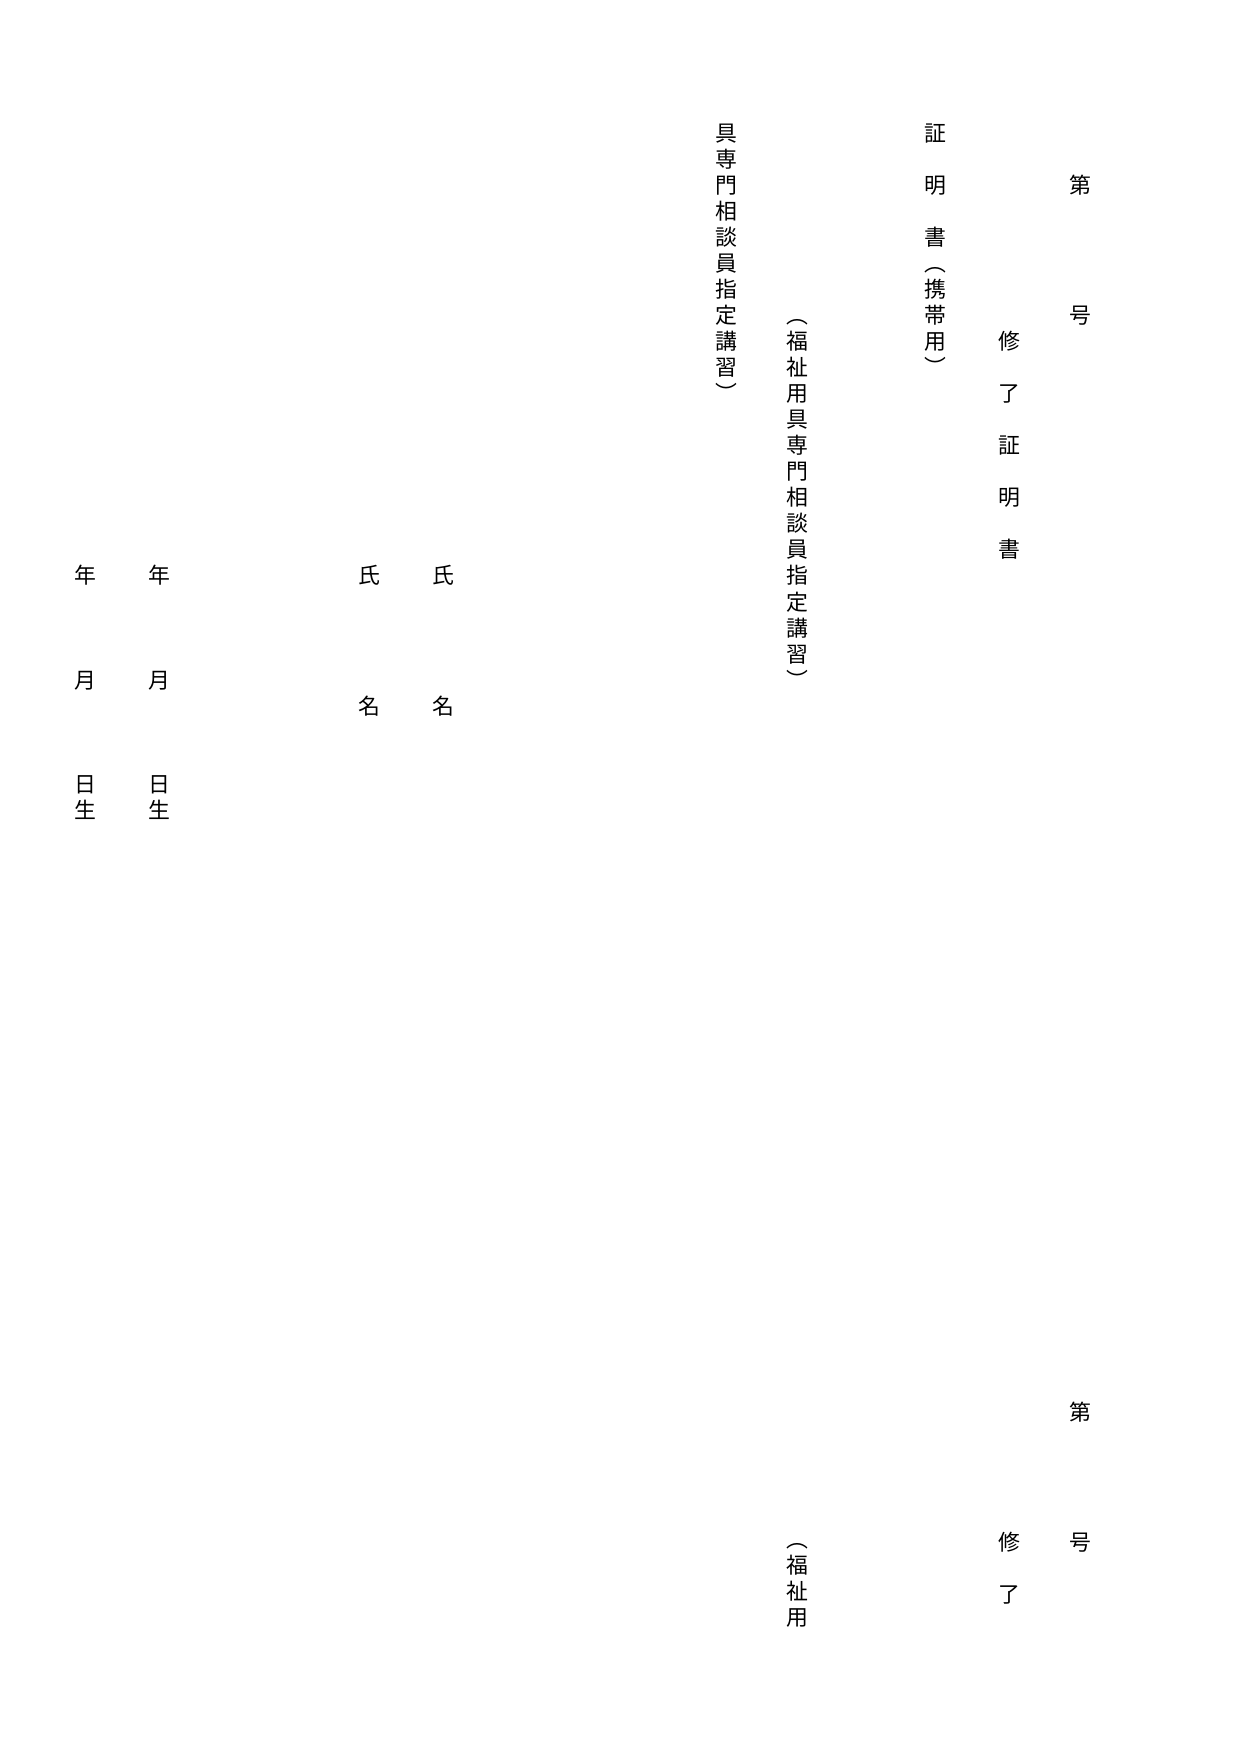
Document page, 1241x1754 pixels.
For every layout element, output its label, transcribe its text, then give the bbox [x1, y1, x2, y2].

text 修 了 証 明 書 修 了 証 明 書（携帯用） [903, 122, 1045, 1632]
text 氏 名 氏 名 [337, 547, 478, 1632]
text 第 号 第 号 [1045, 167, 1116, 1632]
text （福祉用具専門相談員指定講習） （福祉用具専門相談員指定講習） [691, 122, 833, 1632]
text 年 月 日生 年 月 日生 [53, 547, 195, 1632]
